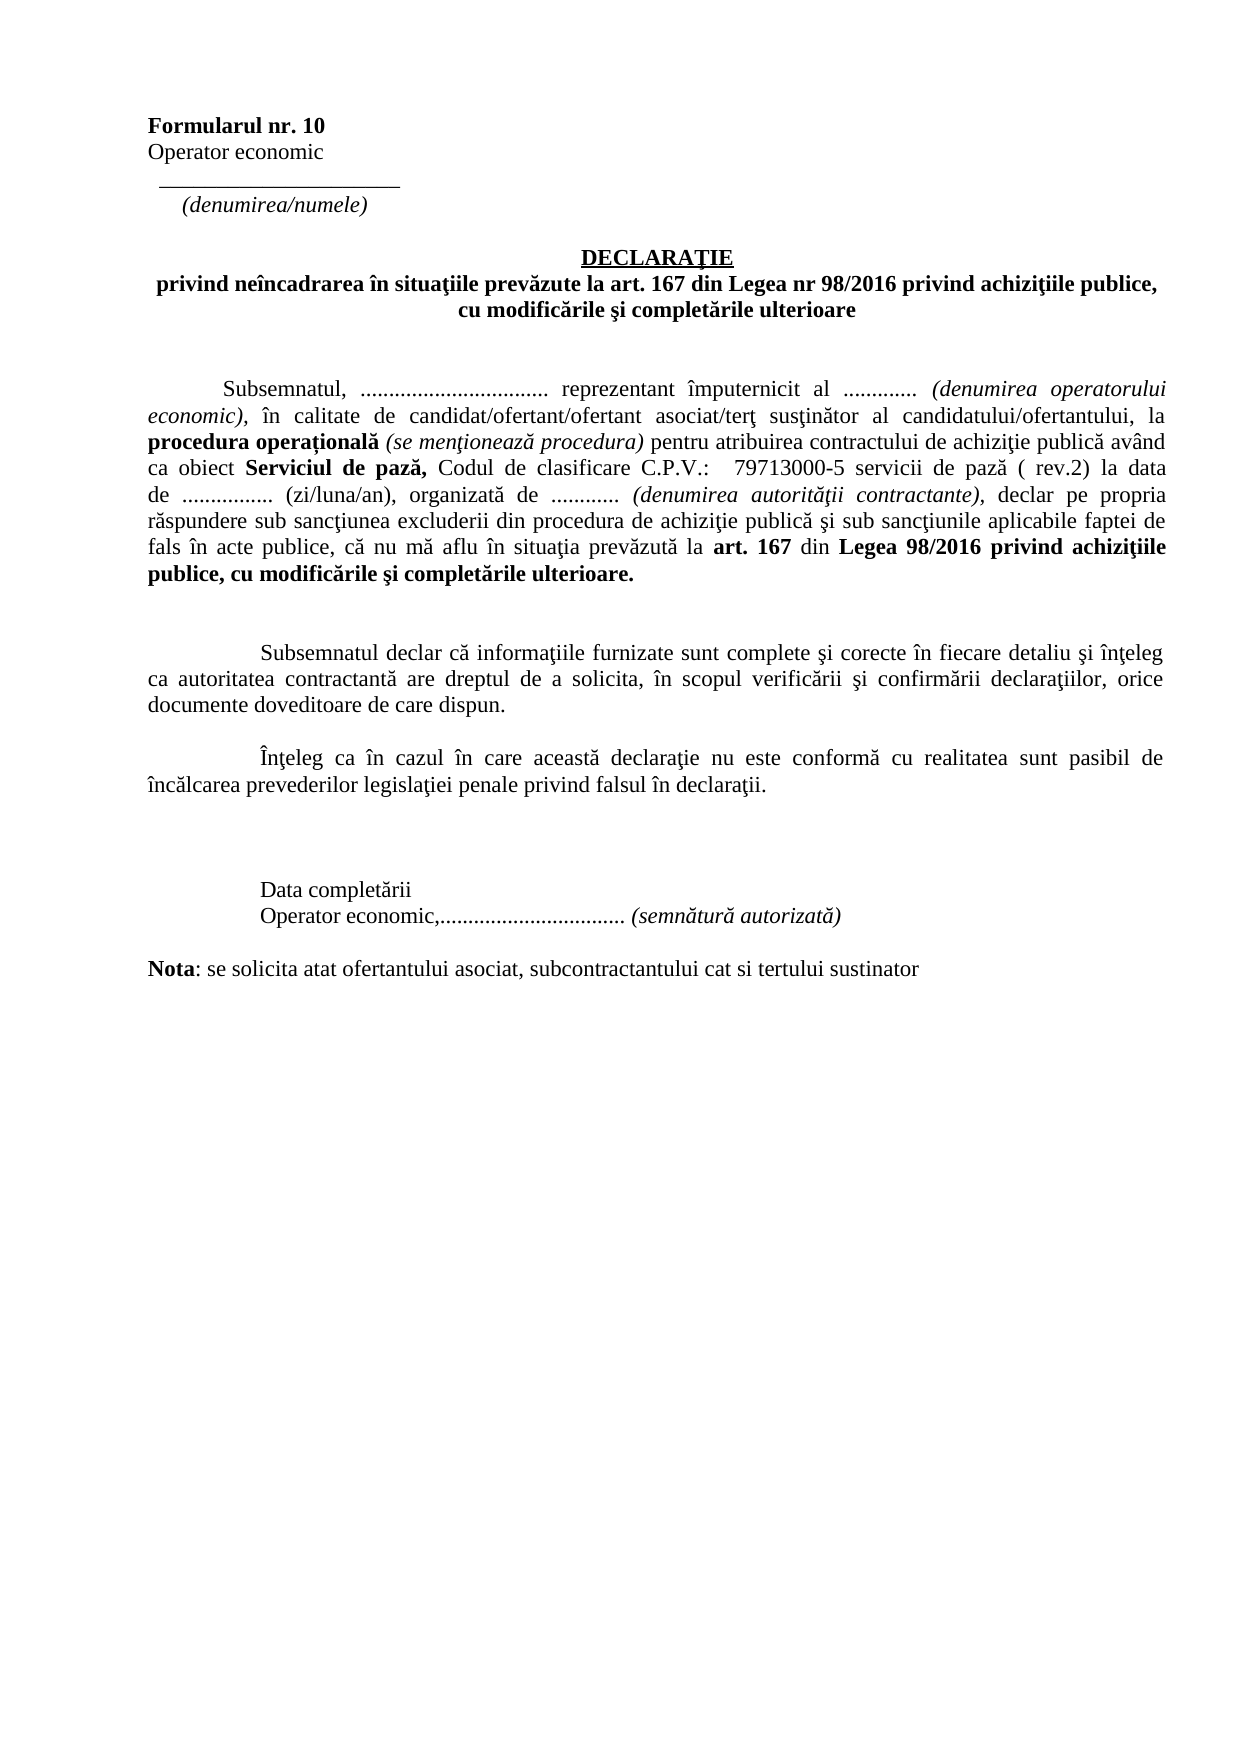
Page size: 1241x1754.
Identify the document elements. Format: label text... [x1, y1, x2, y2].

text Operator economic [148, 138, 1167, 164]
text Subsemnatul, ................................. reprezentant împuternicit al ............. (denumirea operatorului economic), în calitate de candidat/ofertant/ofertant asociat/terţ susţinător al candidatului/ofertantului, la procedura operațională (se menţionează procedura) pentru atribuirea contractului de achiziţie publică având ca obiect Serviciul de pază, Codul de clasificare C.P.V.: 79713000-5 servicii de pază ( rev.2) la data de ................ (zi/luna/an), organizată de ............ (denumirea autorităţii contractante), declar pe propria răspundere sub sancţiunea excluderii din procedura de achiziţie publică şi sub sancţiunile aplicabile faptei de fals în acte publice, că nu mă aflu în situaţia prevăzută la art. 167 din Legea 98/2016 privind achiziţiile publice, cu modificările şi completările ulterioare. [148, 375, 1167, 586]
text Înţeleg ca în cazul în care această declaraţie nu este conformă cu realitatea sunt pasibil de încălcarea prevederilor legislaţiei penale privind falsul în declaraţii. [148, 744, 1166, 797]
text (denumirea/numele) [148, 191, 1167, 217]
text Nota: se solicita atat ofertantului asociat, subcontractantului cat si tertului sustinator [148, 955, 1167, 981]
text Operator economic,................................. (semnătură autorizată) [223, 902, 1167, 929]
text DECLARAŢIE [148, 243, 1167, 270]
text _____________________ [148, 164, 1167, 191]
text Data completării [223, 876, 1167, 902]
text Subsemnatul declar că informaţiile furnizate sunt complete şi corecte în fiecare detaliu şi înţeleg ca autoritatea contractantă are dreptul de a solicita, în scopul verificării şi confirmării declaraţiilor, orice documente doveditoare de care dispun. [148, 639, 1166, 718]
text privind neîncadrarea în situaţiile prevăzute la art. 167 din Legea nr 98/2016 privind achiziţiile publice, cu modificările şi completările ulterioare [148, 270, 1167, 323]
text Formularul nr. 10 [148, 112, 1167, 138]
